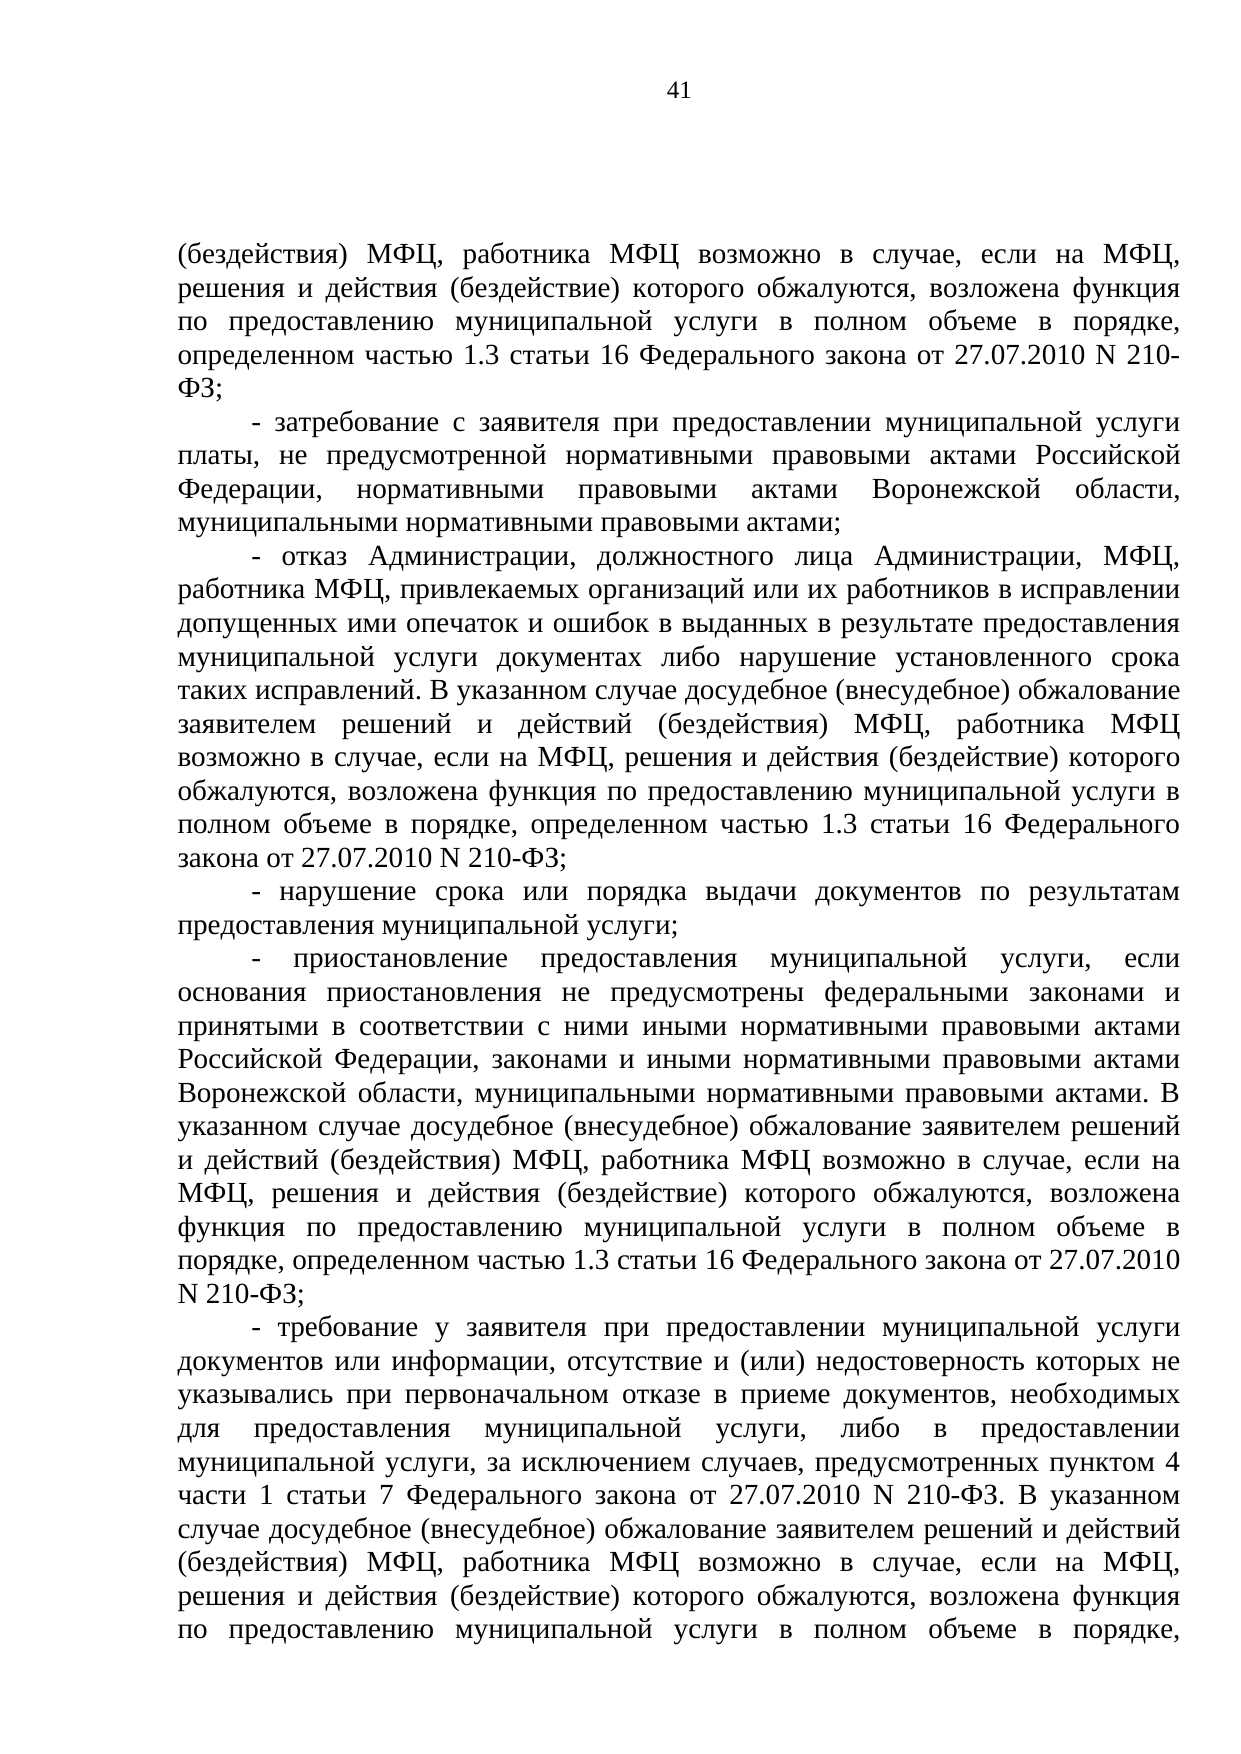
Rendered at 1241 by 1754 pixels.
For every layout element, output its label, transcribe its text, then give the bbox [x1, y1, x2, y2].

text - приостановление предоставления муниципальной услуги, если основания приостановления не предусмотрены федеральными законами и принятыми в соответствии с ними иными нормативными правовыми актами Российской Федерации, законами и иными нормативными правовыми актами Воронежской области, муниципальными нормативными правовыми актами. В указанном случае досудебное (внесудебное) обжалование заявителем решений и действий (бездействия) МФЦ, работника МФЦ возможно в случае, если на МФЦ, решения и действия (бездействие) которого обжалуются, возложена функция по предоставлению муниципальной услуги в полном объеме в порядке, определенном частью 1.3 статьи 16 Федерального закона от 27.07.2010 N 210-ФЗ; [177, 941, 1181, 1309]
text - затребование с заявителя при предоставлении муниципальной услуги платы, не предусмотренной нормативными правовыми актами Российской Федерации, нормативными правовыми актами Воронежской области, муниципальными нормативными правовыми актами; [177, 404, 1181, 538]
text - нарушение срока или порядка выдачи документов по результатам предоставления муниципальной услуги; [177, 873, 1181, 941]
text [177, 236, 1181, 404]
text - отказ Администрации, должностного лица Администрации, МФЦ, работника МФЦ, привлекаемых организаций или их работников в исправлении допущенных ими опечаток и ошибок в выданных в результате предоставления муниципальной услуги документах либо нарушение установленного срока таких исправлений. В указанном случае досудебное (внесудебное) обжалование заявителем решений и действий (бездействия) МФЦ, работника МФЦ возможно в случае, если на МФЦ, решения и действия (бездействие) которого обжалуются, возложена функция по предоставлению муниципальной услуги в полном объеме в порядке, определенном частью 1.3 статьи 16 Федерального закона от 27.07.2010 N 210-ФЗ; [177, 538, 1181, 873]
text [177, 1309, 1181, 1645]
